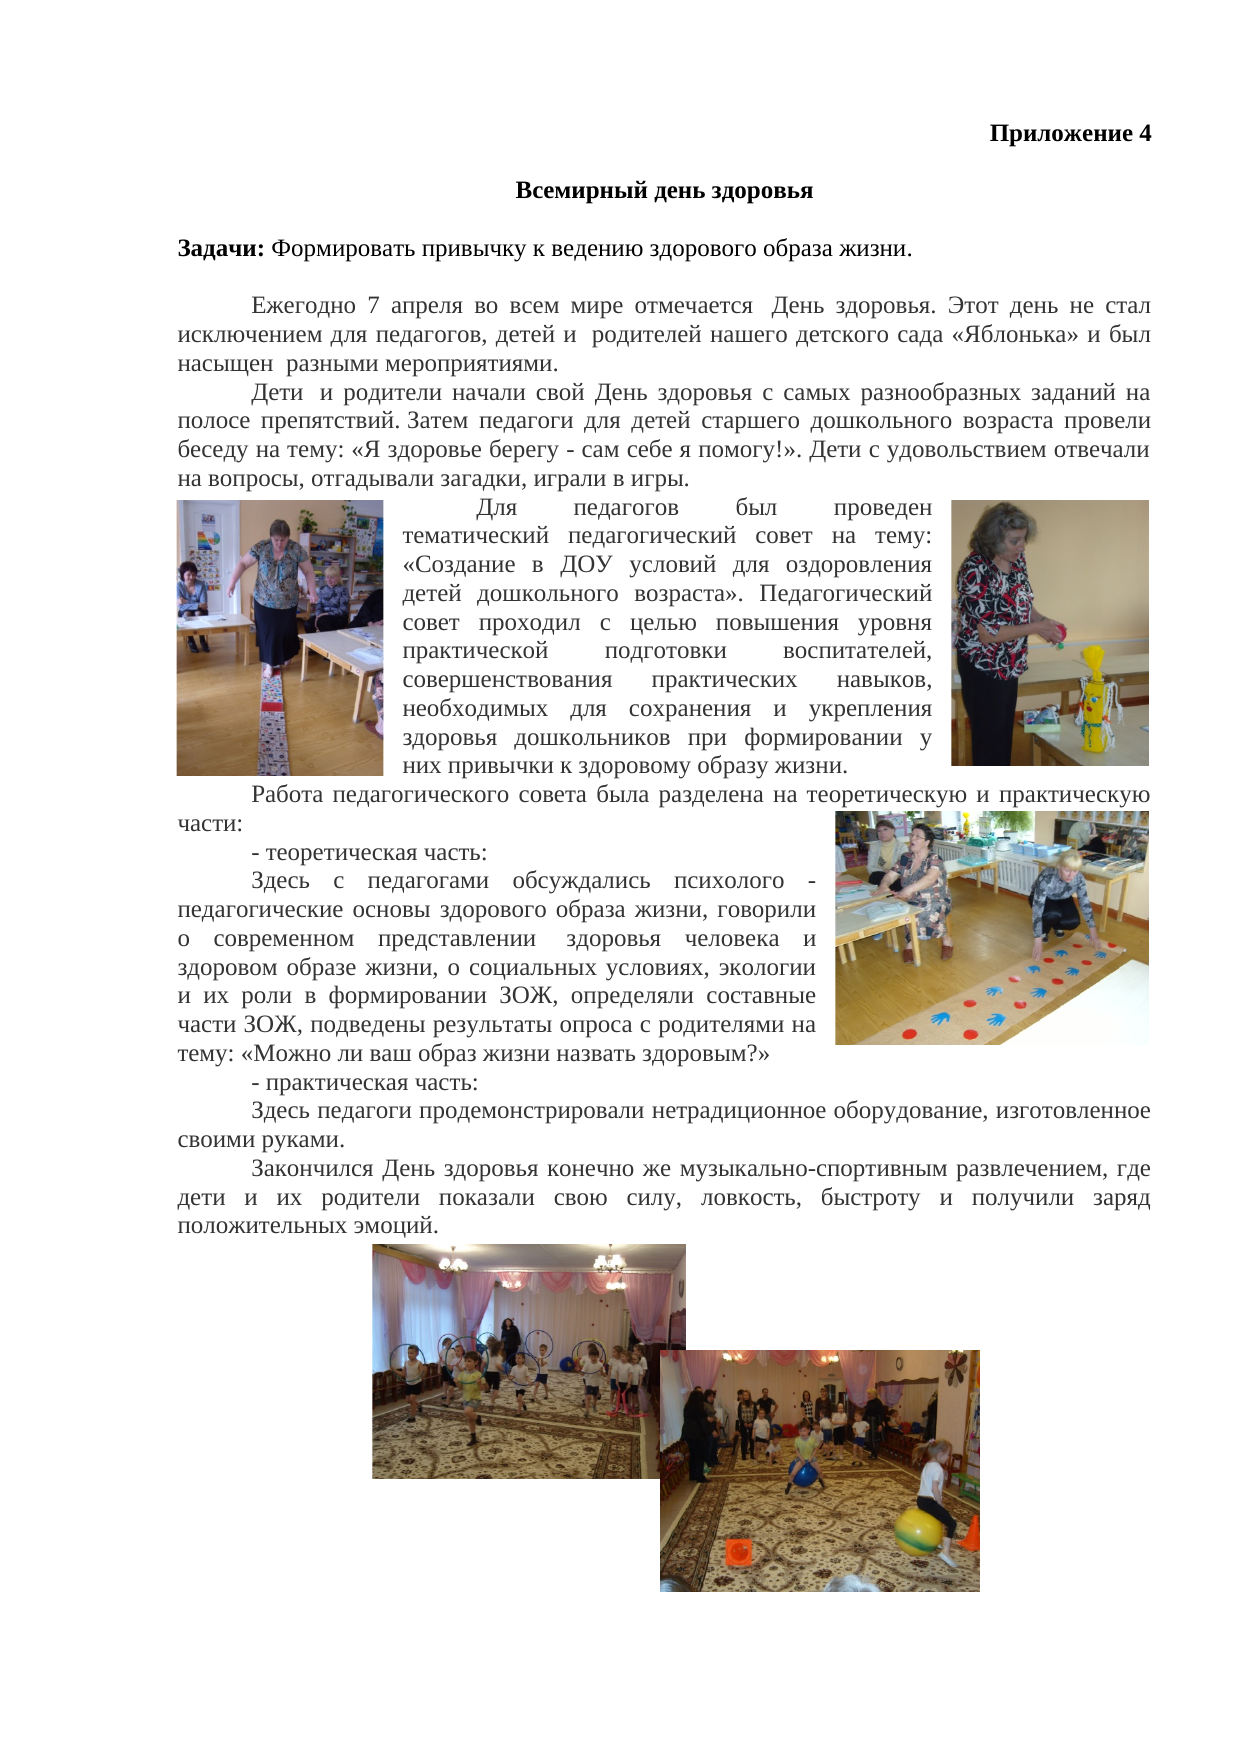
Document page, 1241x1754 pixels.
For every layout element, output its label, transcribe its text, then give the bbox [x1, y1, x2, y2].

text Здесь педагоги продемонстрировали нетрадиционное оборудование, изготовленное своими руками. [177, 1096, 1152, 1153]
text Дети и родители начали свой День здоровья с самых разнообразных заданий на полосе препятствий. Затем педагоги для детей старшего дошкольного возраста провели беседу на тему: «Я здоровье берегу - сам себе я помогу!». Дети с удовольствием отвечали на вопросы, отгадывали загадки, играли в игры. [177, 377, 1152, 492]
text Для педагогов был проведен тематический педагогический совет на тему: «Создание в ДОУ условий для оздоровления детей дошкольного возраста». Педагогический совет проходил с целью повышения уровня практической подготовки воспитателей, совершенствования практических навыков, необходимых для сохранения и укрепления здоровья дошкольников при формировании у них привычки к здоровому образу жизни. [177, 492, 1152, 779]
picture [835, 811, 1149, 1045]
text Здесь с педагогами обсуждались психолого - педагогические основы здорового образа жизни, говорили о современном представлении здоровья человека и здоровом образе жизни, о социальных условиях, экологии и их роли в формировании ЗОЖ, определяли составные части ЗОЖ, подведены результаты опроса с родителями на тему: «Можно ли ваш образ жизни назвать здоровым?» [177, 866, 1152, 1067]
text Приложение 4 [177, 118, 1152, 147]
text - практическая часть: [177, 1067, 1152, 1096]
text - теоретическая часть: [177, 837, 835, 866]
text Работа педагогического совета была разделена на теоретическую и практическую части: [177, 779, 1152, 837]
picture [372, 1244, 980, 1592]
text Ежегодно 7 апреля во всем мире отмечается День здоровья. Этот день не стал исключением для педагогов, детей и родителей нашего детского сада «Яблонька» и был насыщен разными мероприятиями. [177, 291, 1152, 377]
text Закончился День здоровья конечно же музыкально-спортивным развлечением, где дети и их родители показали свою силу, ловкость, быстроту и получили заряд положительных эмоций. [177, 1153, 1152, 1239]
text Задачи: Формировать привычку к ведению здорового образа жизни. [177, 233, 1152, 262]
text Всемирный день здоровья [177, 176, 1152, 204]
